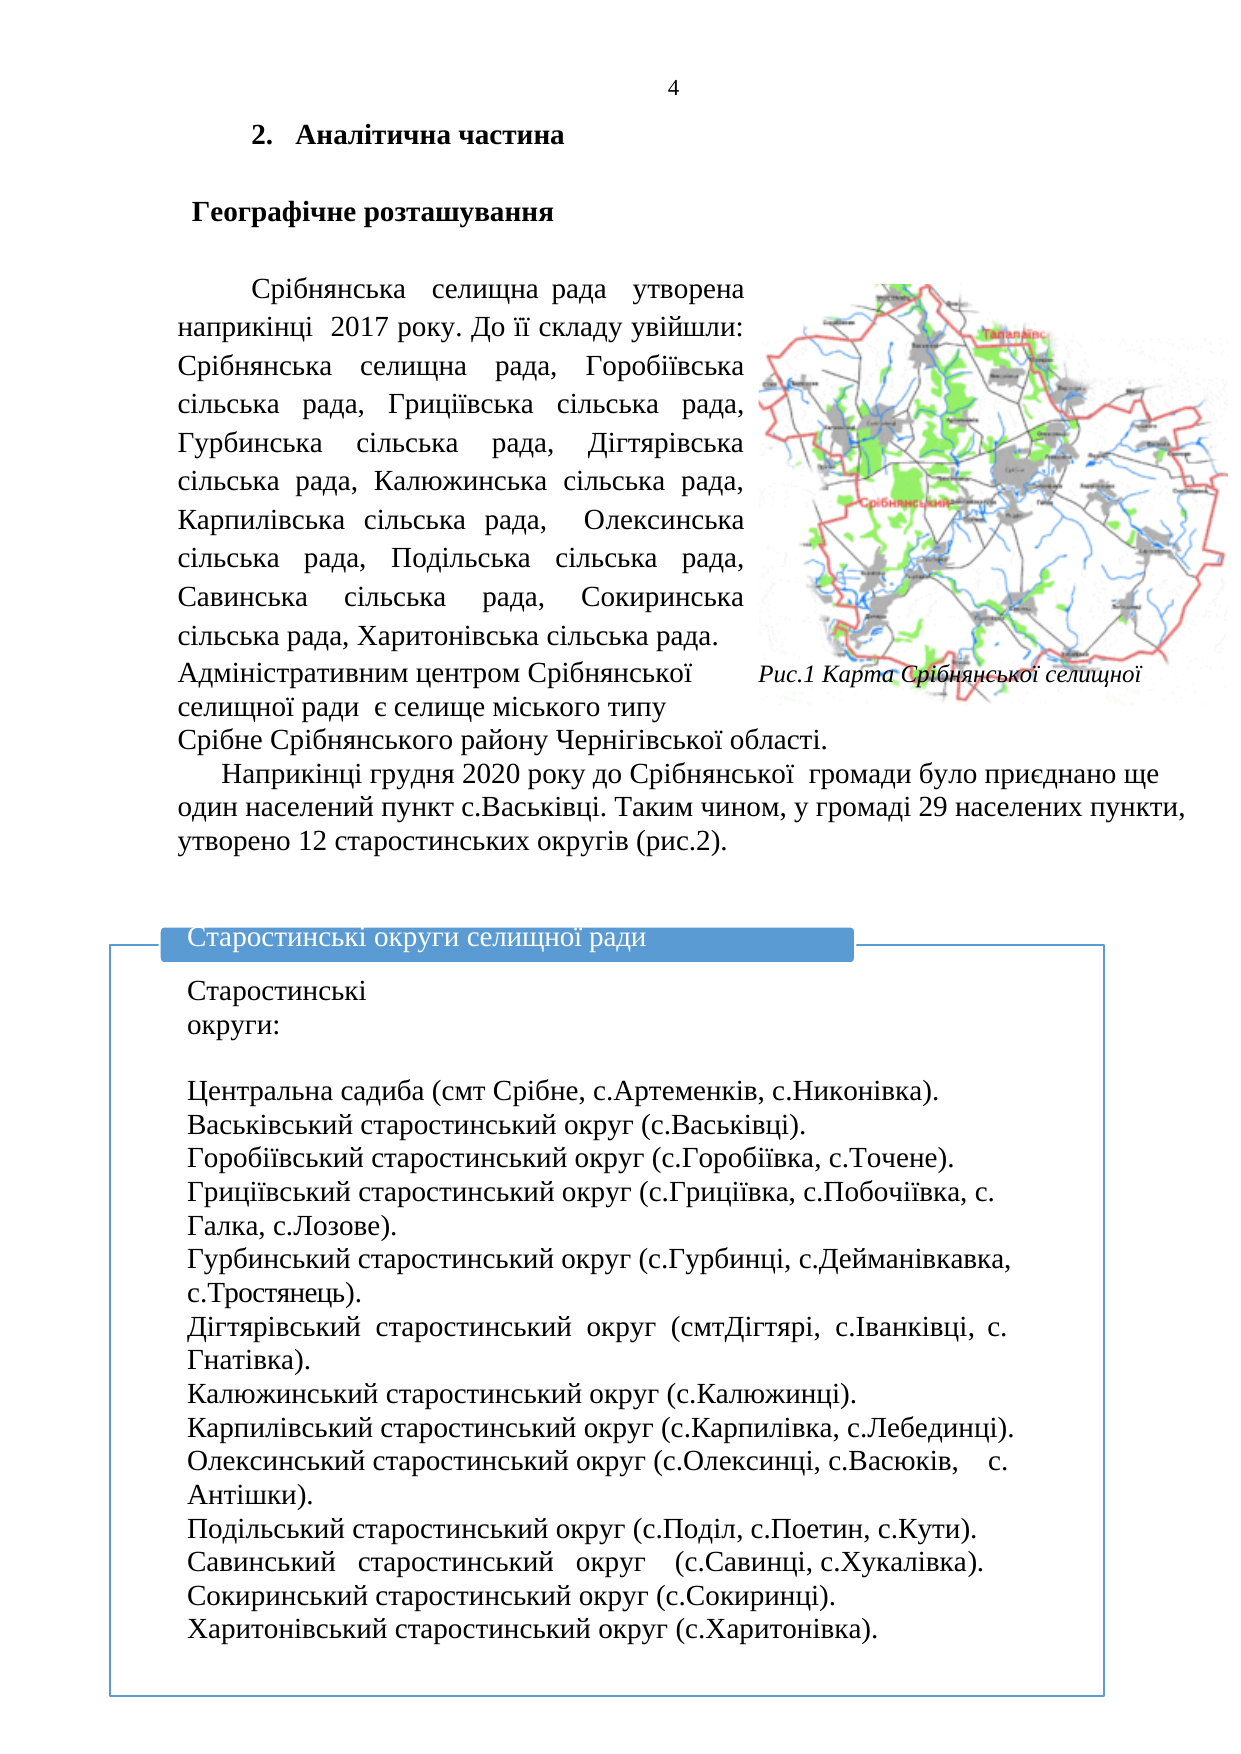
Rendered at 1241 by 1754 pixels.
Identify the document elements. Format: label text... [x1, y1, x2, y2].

text Срібнянська селищна рада утворена наприкінці 2017 року. До її складу увійшли: Срібнянська селищна рада, Горобіївська сільська рада, Гриціївська сільська рада, Гурбинська сільська рада, Дігтярівська сільська рада, Калюжинська сільська рада, Карпилівська сільська рада, Олексинська сільська рада, Подільська сільська рада, Савинська сільська рада, Сокиринська сільська рада, Харитонівська сільська рада. [177, 271, 744, 651]
subtitle Аналітична частина [251, 117, 1213, 150]
text Срібне Срібнянського району Чернігівської області. [177, 723, 1213, 757]
text селищної ради є селище міського типу [177, 690, 1213, 723]
subtitle Географічне розташування [154, 194, 1213, 228]
picture [758, 284, 1229, 705]
text Адміністративним центром Срібнянської Рис.1 Карта Срібнянської селищної [177, 656, 1213, 690]
text Наприкінці грудня 2020 року до Срібнянської громади було приєднано ще один населений пункт с.Васьківці. Таким чином, у громаді 29 населених пункти, утворено 12 старостинських округів (рис.2). [177, 757, 1213, 857]
